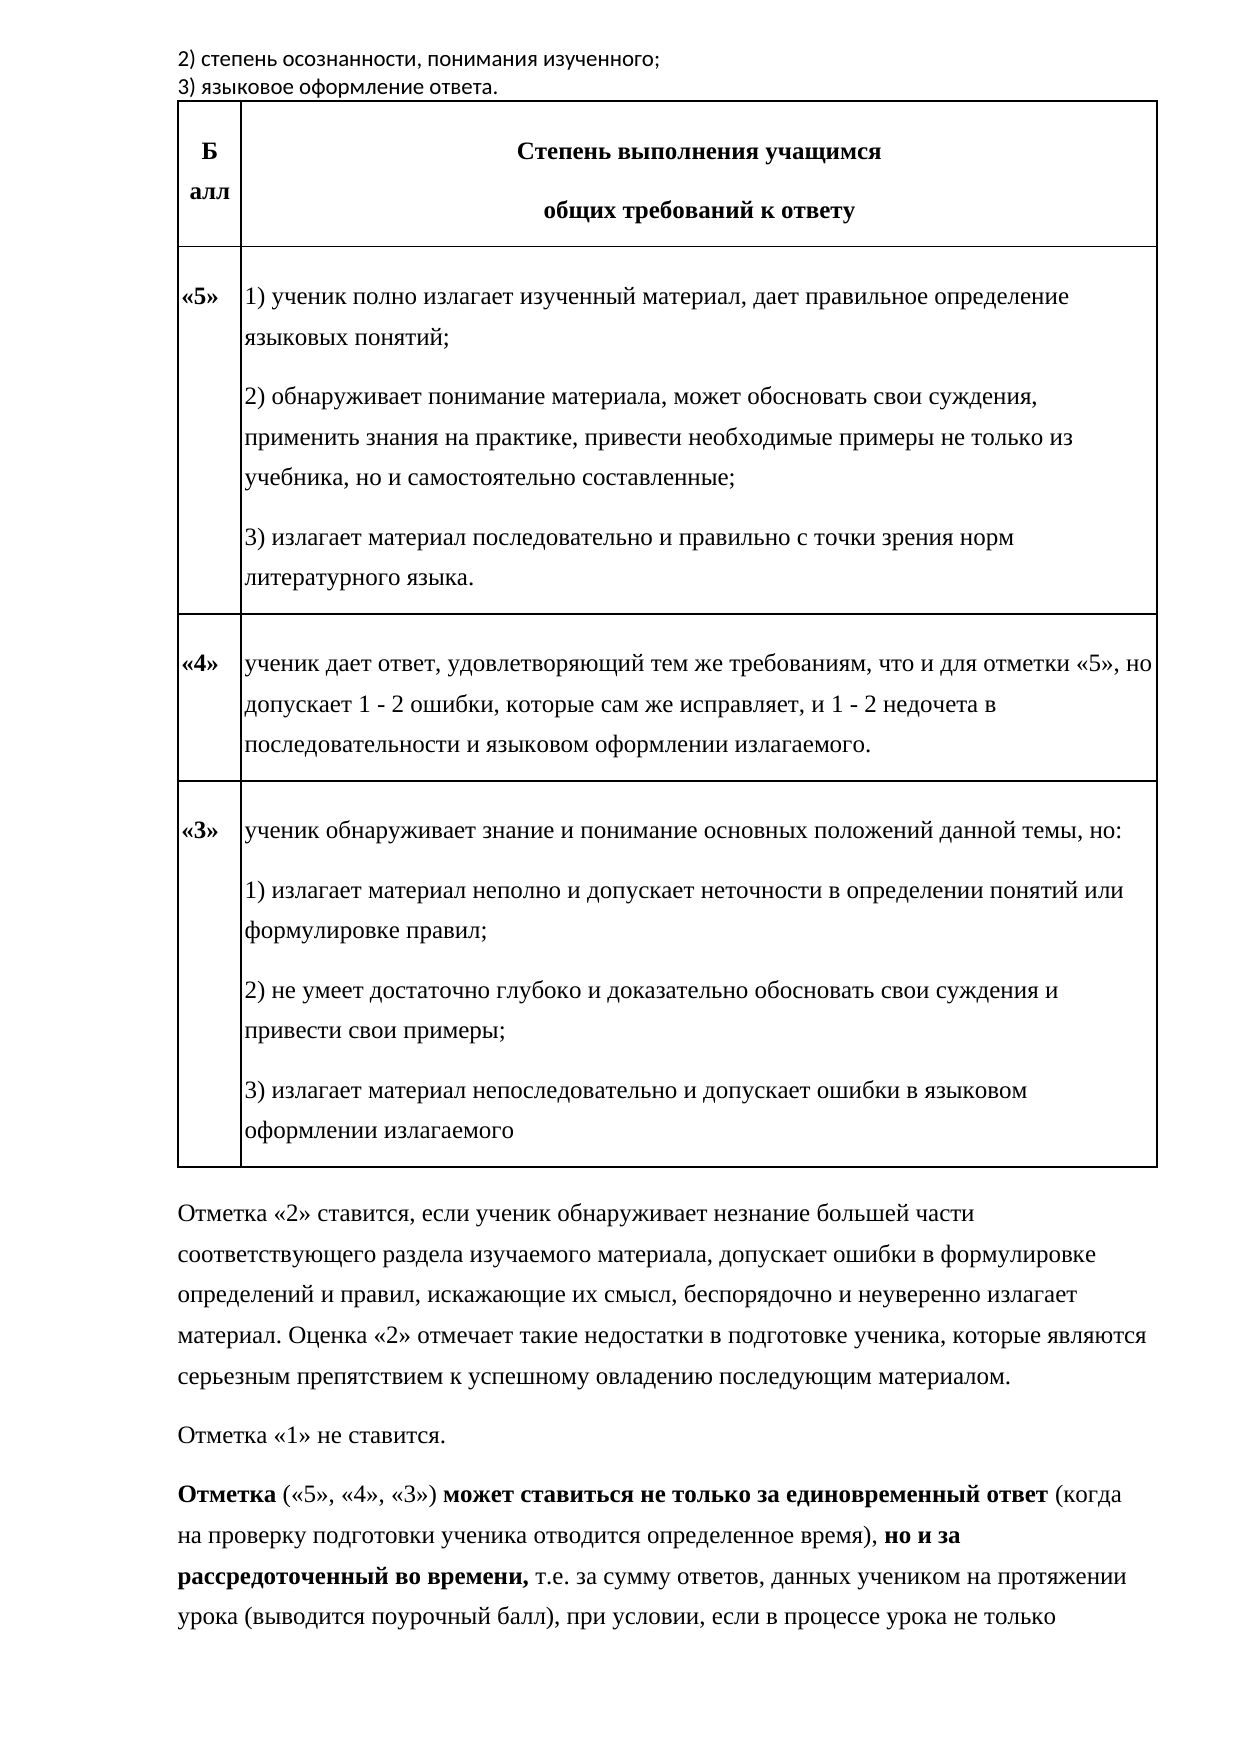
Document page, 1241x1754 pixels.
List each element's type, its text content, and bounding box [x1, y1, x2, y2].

table_cell «3» [179, 782, 240, 1166]
table_cell «4» [179, 615, 240, 780]
text Отметка «2» ставится, если ученик обнаруживает незнание большей части соответствующего раздела изучаемого материала, допускает ошибки в формулировке определений и правил, искажающие их смысл, беспорядочно и неуверенно излагает материал. Оценка «2» отмечает такие недостатки в подготовке ученика, которые являются серьезным препятствием к успешному овладению последующим материалом. [177, 1186, 1152, 1389]
table_cell 1) ученик полно излагает изученный материал, дает правильное определение языковых понятий; 2) обнаруживает понимание материала, может обосновать свои суждения, применить знания на практике, привести необходимые примеры не только из учебника, но и самостоятельно составленные; 3) излагает материал последовательно и правильно с точки зрения норм литературного языка. [242, 247, 1156, 613]
text 3) языковое оформление ответа. [177, 72, 1152, 100]
table_header Степень выполнения учащимся общих требований к ответу [242, 102, 1156, 246]
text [177, 1468, 1152, 1630]
table_header Балл [179, 102, 240, 246]
text Отметка «1» не ставится. [177, 1408, 1152, 1449]
text 2) степень осознанности, понимания изученного; [177, 44, 1152, 72]
table_cell «5» [179, 247, 240, 613]
table_cell ученик дает ответ, удовлетворяющий тем же требованиям, что и для отметки «5», но допускает 1 - 2 ошибки, которые сам же исправляет, и 1 - 2 недочета в последовательности и языковом оформлении излагаемого. [242, 615, 1156, 780]
table_cell ученик обнаруживает знание и понимание основных положений данной темы, но: 1) излагает материал неполно и допускает неточности в определении понятий или формулировке правил; 2) не умеет достаточно глубоко и доказательно обосновать свои суждения и привести свои примеры; 3) излагает материал непоследовательно и допускает ошибки в языковом оформлении излагаемого [242, 782, 1156, 1166]
